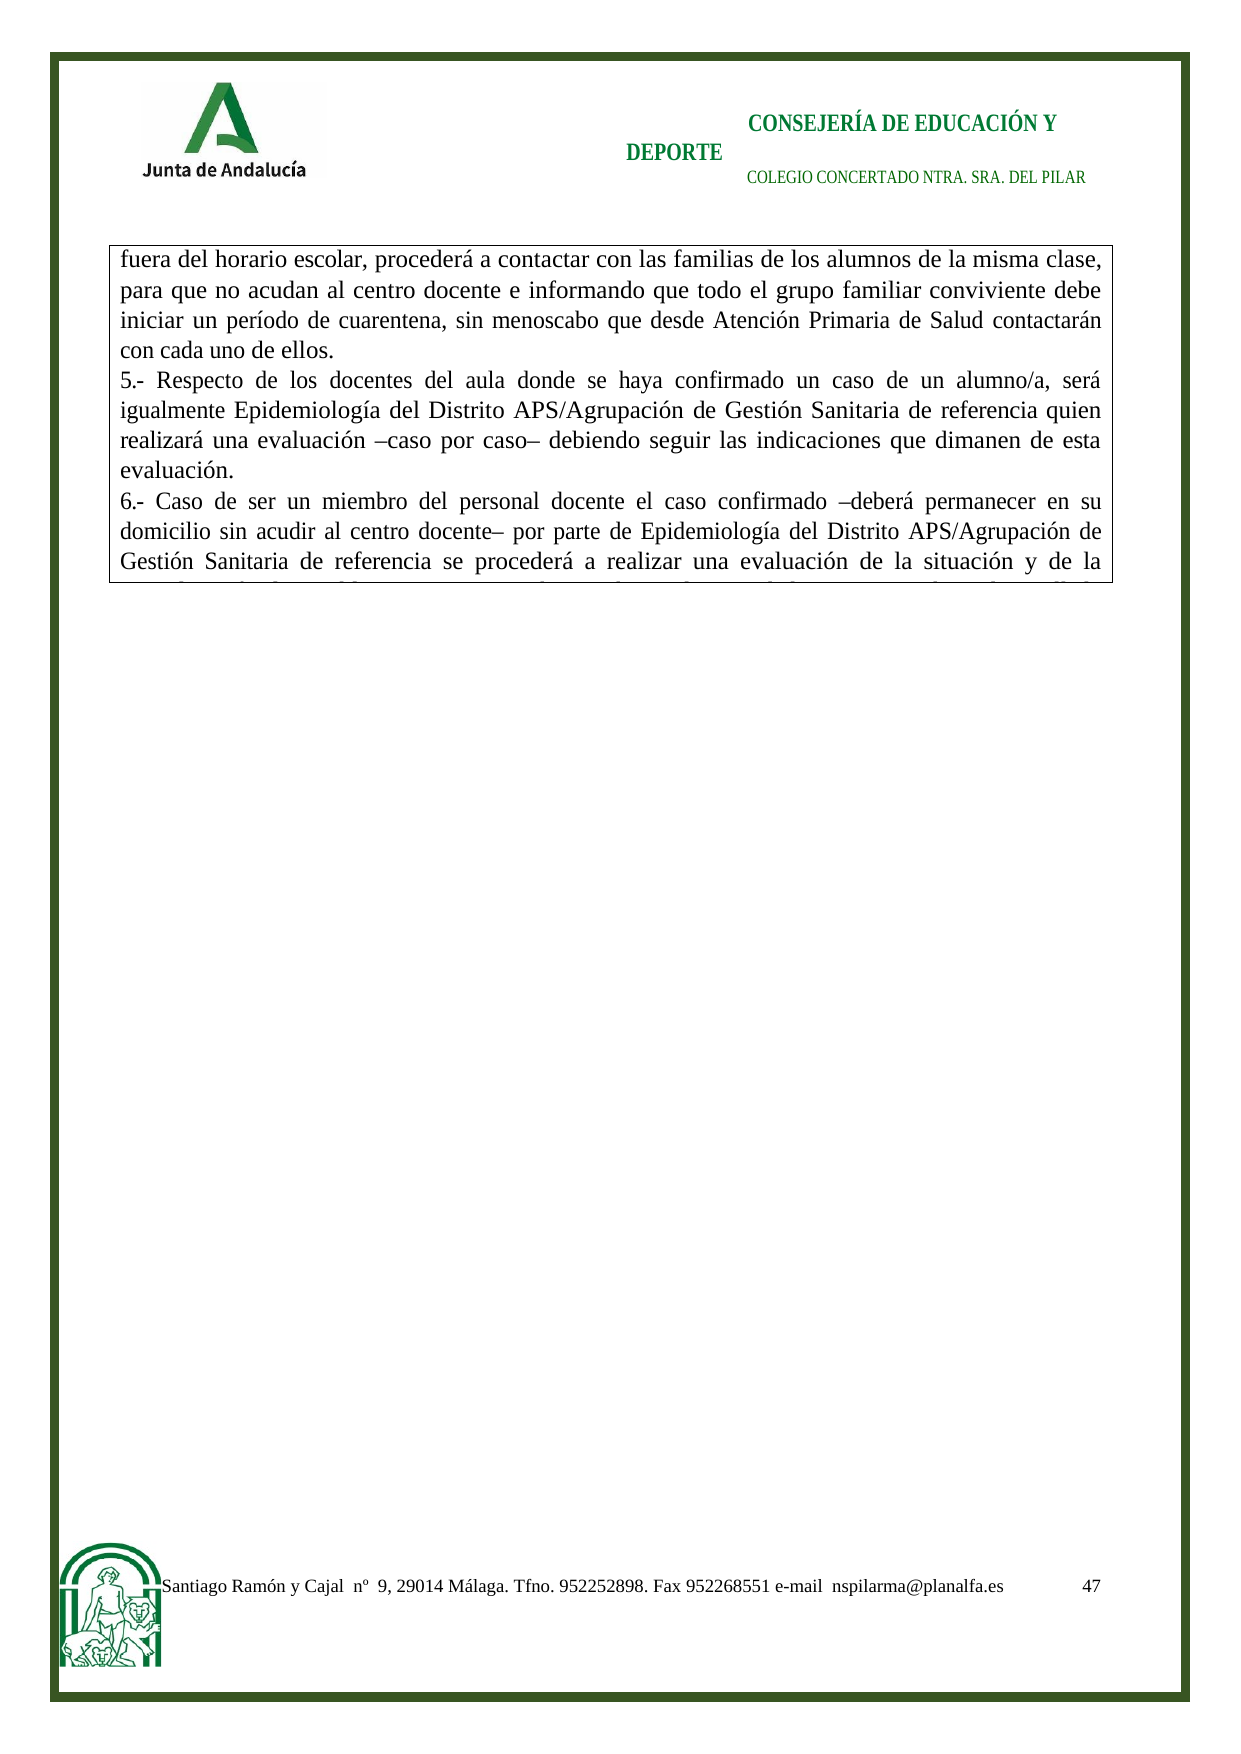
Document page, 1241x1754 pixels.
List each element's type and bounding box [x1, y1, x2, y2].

picture [59, 1541, 162, 1667]
picture [141, 82, 327, 178]
